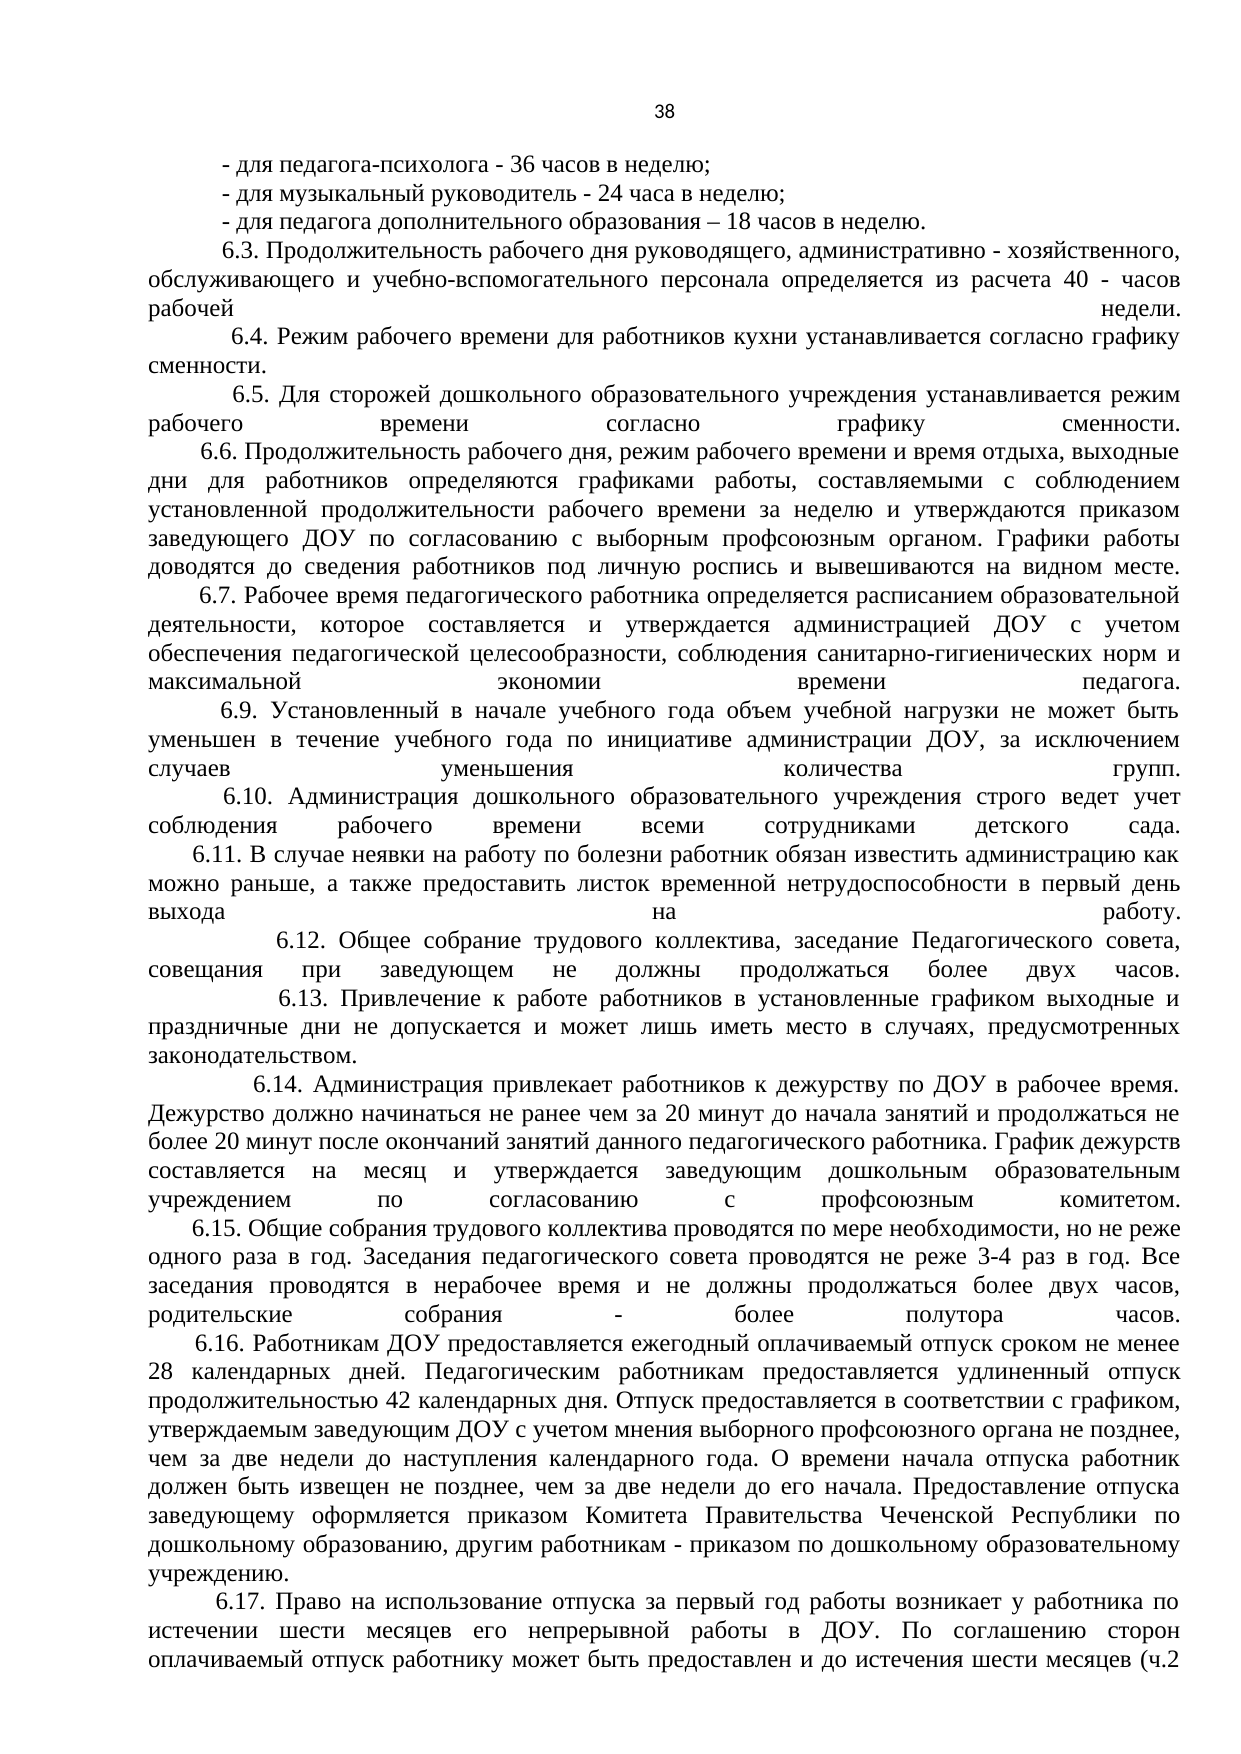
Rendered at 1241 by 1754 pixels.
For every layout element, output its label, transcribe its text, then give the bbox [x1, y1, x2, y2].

text - для педагога-психолога - 36 часов в неделю; [148, 149, 1181, 178]
text - для педагога дополнительного образования – 18 часов в неделю. [148, 206, 1181, 235]
text - для музыкальный руководитель - 24 часа в неделю; [148, 178, 1181, 206]
